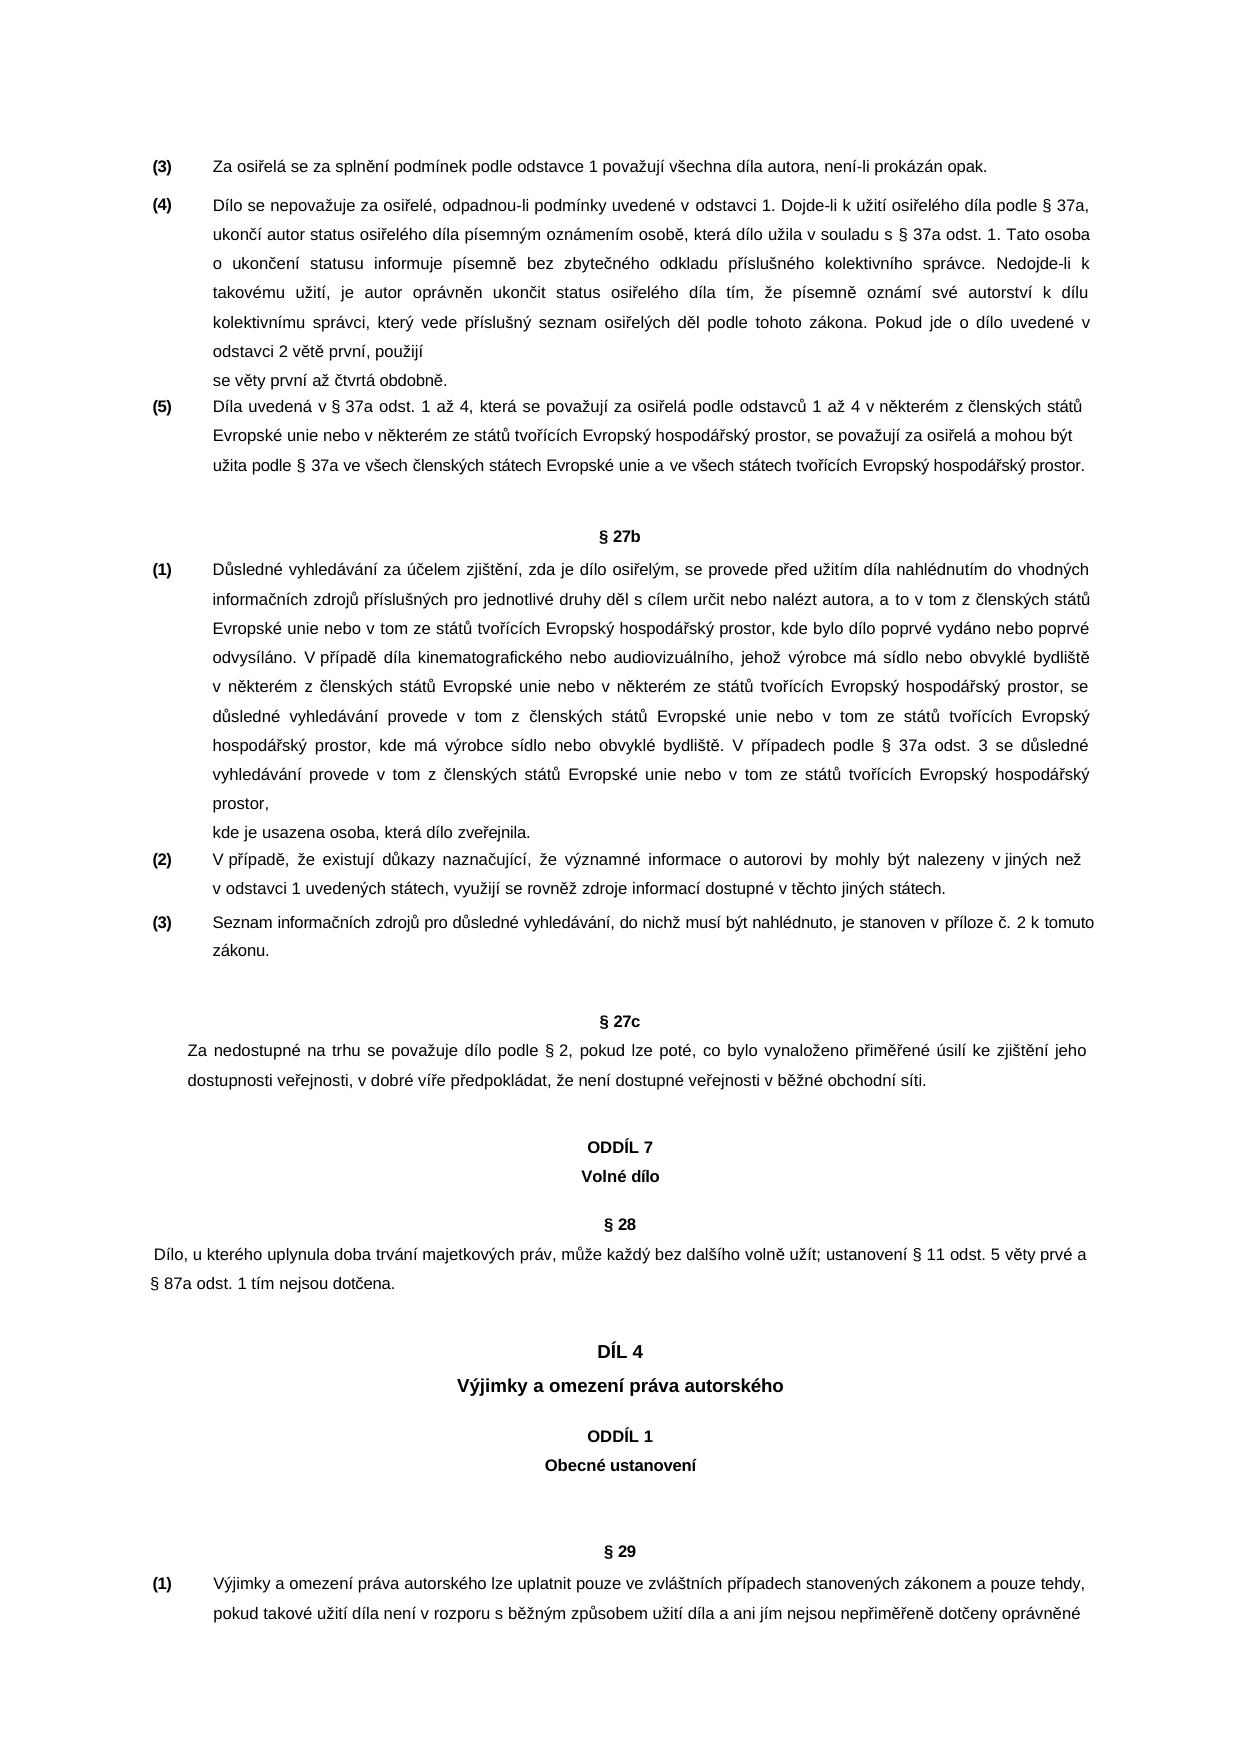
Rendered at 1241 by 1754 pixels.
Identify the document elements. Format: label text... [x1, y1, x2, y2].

table_header (1) [147, 1575, 193, 1647]
text § 87a odst. 1 tím nejsou dotčena. [150, 1274, 1107, 1293]
text § 27b [599, 527, 1107, 546]
table_cell Seznam informačních zdrojů pro důsledné vyhledávání, do nichž musí být nahlédnuto, je stanoven v příloze č. 2 k tomuto zákonu. [193, 906, 1095, 962]
table_cell Za osiřelá se za splnění podmínek podle odstavce 1 považují všechna díla autora, není-li prokázán opak. [193, 152, 1095, 178]
table_cell V případě, že existují důkazy naznačující, že významné informace o autorovi by mohly být nalezeny v jiných než v odstavci 1 uvedených státech, využijí se rovněž zdroje informací dostupné v těchto jiných státech. [193, 842, 1095, 906]
table_header (1) [147, 560, 192, 842]
table_cell (5) [147, 390, 192, 475]
text § 27c [599, 1012, 1107, 1031]
table_header (4) [147, 195, 192, 390]
text Volné dílo [152, 1167, 1089, 1186]
table_header Dílo se nepovažuje za osiřelé, odpadnou-li podmínky uvedené v odstavci 1. Dojde-li k užití osiřelého díla podle § 37a, ukončí autor status osiřelého díla písemným oznámením osobě, která dílo užila v souladu s § 37a odst. 1. Tato osoba o ukončení statusu informuje písemně bez zbytečného odkladu příslušného kolektivního správce. Nedojde-li k takovému užití, je autor oprávněn ukončit status osiřelého díla tím, že písemně oznámí své autorství k dílu kolektivnímu správci, který vede příslušný seznam osiřelých děl podle tohoto zákona. Pokud jde o dílo uvedené v odstavci 2 větě první, použijí se věty první až čtvrtá obdobně. [193, 195, 1095, 390]
subtitle DÍL 4 [248, 1341, 992, 1363]
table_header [193, 1575, 1095, 1647]
table_cell (3) [147, 906, 192, 962]
text Dílo, u kterého uplynula doba trvání majetkových práv, může každý bez dalšího volně užít; ustanovení § 11 odst. 5 věty prvé a [154, 1244, 1087, 1263]
text § 29 [152, 1542, 1088, 1561]
table_header Důsledné vyhledávání za účelem zjištění, zda je dílo osiřelým, se provede před užitím díla nahlédnutím do vhodných informačních zdrojů příslušných pro jednotlivé druhy děl s cílem určit nebo nalézt autora, a to v tom z členských států Evropské unie nebo v tom ze států tvořících Evropský hospodářský prostor, kde bylo dílo poprvé vydáno nebo poprvé odvysíláno. V případě díla kinematografického nebo audiovizuálního, jehož výrobce má sídlo nebo obvyklé bydliště v některém z členských států Evropské unie nebo v některém ze států tvořících Evropský hospodářský prostor, se důsledné vyhledávání provede v tom z členských států Evropské unie nebo v tom ze států tvořících Evropský hospodářský prostor, kde má výrobce sídlo nebo obvyklé bydliště. V případech podle § 37a odst. 3 se důsledné vyhledávání provede v tom z členských států Evropské unie nebo v tom ze států tvořících Evropský hospodářský prostor, kde je usazena osoba, která dílo zveřejnila. [193, 560, 1095, 842]
table_cell Díla uvedená v § 37a odst. 1 až 4, která se považují za osiřelá podle odstavců 1 až 4 v některém z členských států Evropské unie nebo v některém ze států tvořících Evropský hospodářský prostor, se považují za osiřelá a mohou být užita podle § 37a ve všech členských státech Evropské unie a ve všech státech tvořících Evropský hospodářský prostor. [193, 390, 1095, 475]
subtitle Výjimky a omezení práva autorského [152, 1374, 1088, 1396]
text Za nedostupné na trhu se považuje dílo podle § 2, pokud lze poté, co bylo vynaloženo přiměřené úsilí ke zjištění jeho dostupnosti veřejnosti, v dobré víře předpokládat, že není dostupné veřejnosti v běžné obchodní síti. [187, 1041, 1107, 1089]
text Obecné ustanovení [248, 1456, 992, 1475]
text § 28 [152, 1215, 1088, 1234]
table_cell (3) [147, 152, 192, 178]
table_cell (2) [147, 842, 192, 906]
text ODDÍL 1 [248, 1426, 992, 1446]
text ODDÍL 7 [248, 1137, 992, 1157]
